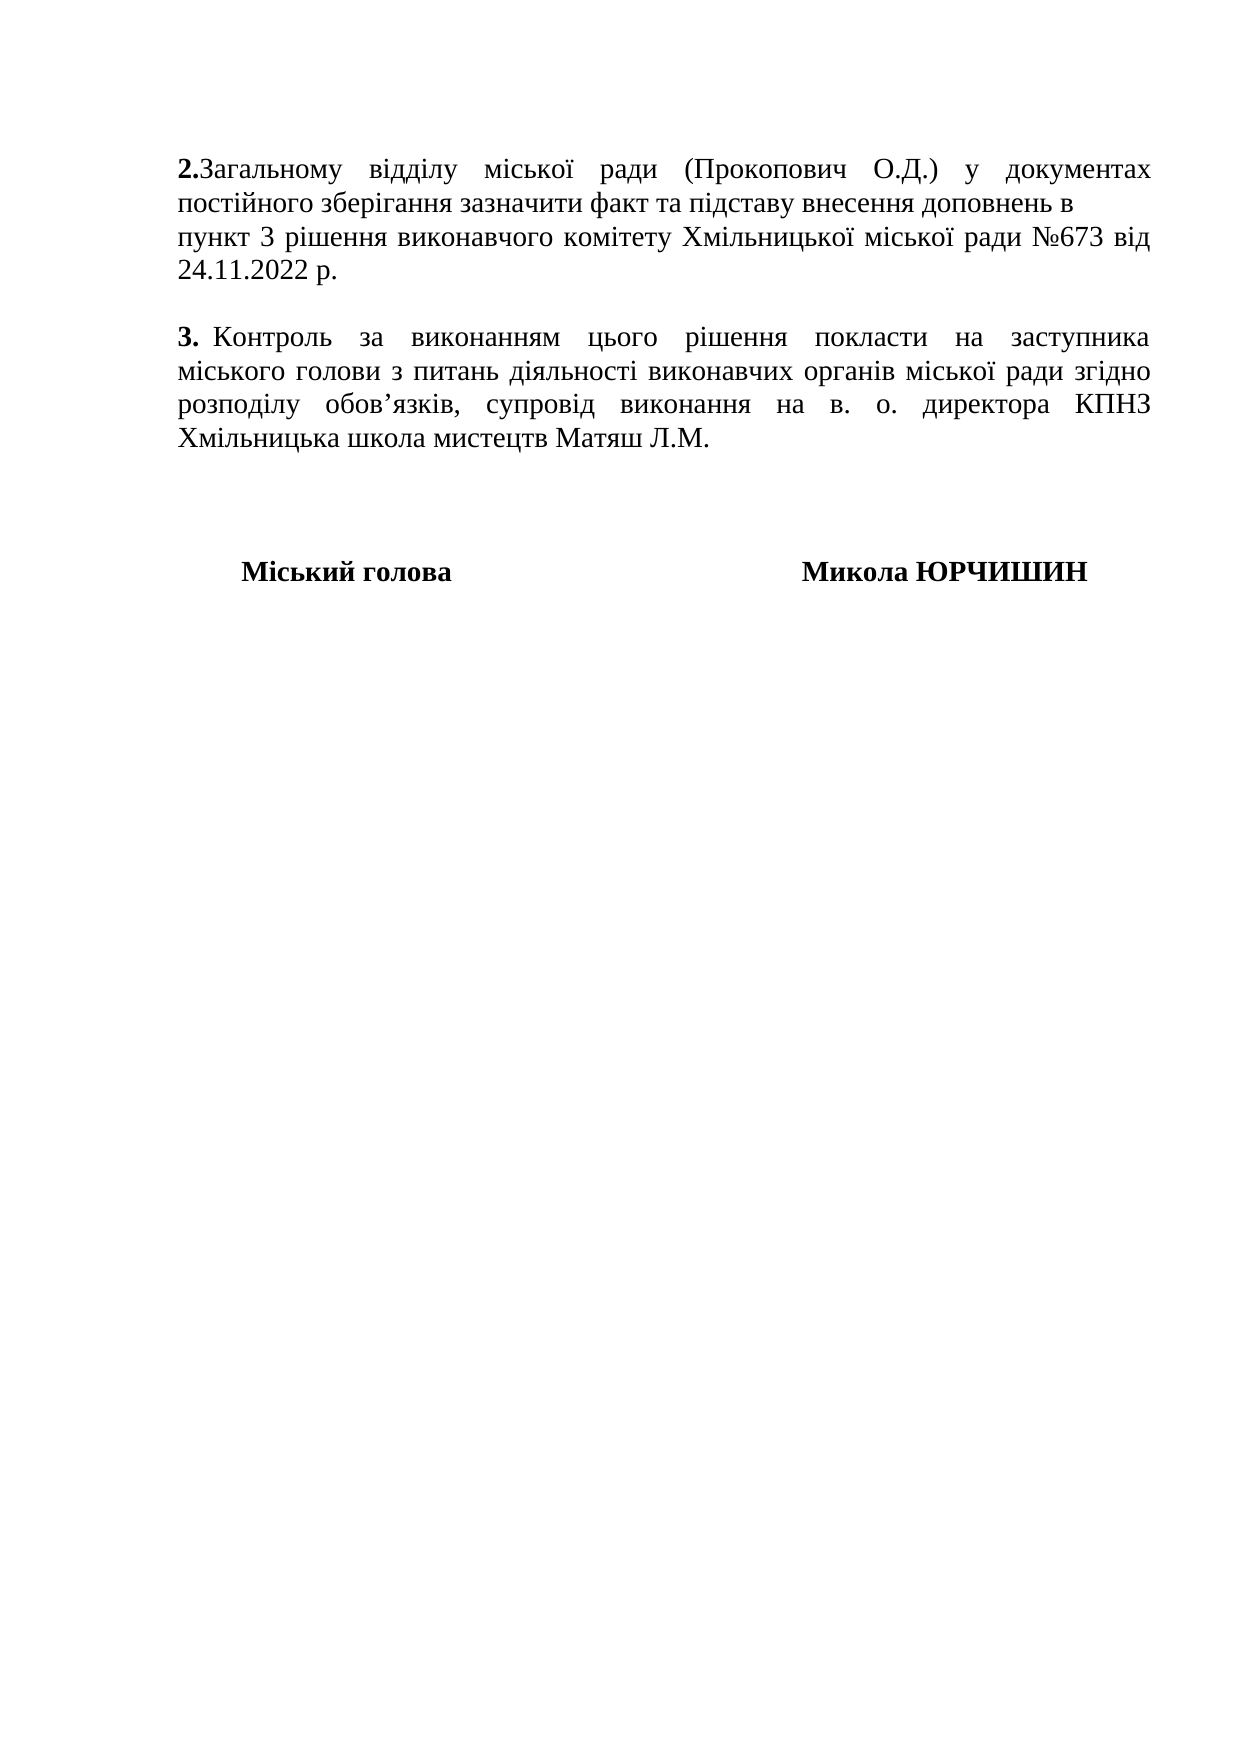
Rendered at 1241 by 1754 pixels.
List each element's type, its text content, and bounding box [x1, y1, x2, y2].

text 2.Загальному відділу міської ради (Прокопович О.Д.) у документах постійного зберігання зазначити факт та підставу внесення доповнень в [177, 152, 1152, 219]
text пункт 3 рішення виконавчого комітету Хмільницької міської ради №673 від 24.11.2022 р. [177, 219, 1152, 286]
text Міський голова Микола ЮРЧИШИН [177, 554, 1152, 588]
text 3. Контроль за виконанням цього рішення покласти на заступника міського голови з питань діяльності виконавчих органів міської ради згідно розподілу обов’язків, супровід виконання на в. о. директора КПНЗ Хмільницька школа мистецтв Матяш Л.М. [177, 319, 1152, 453]
